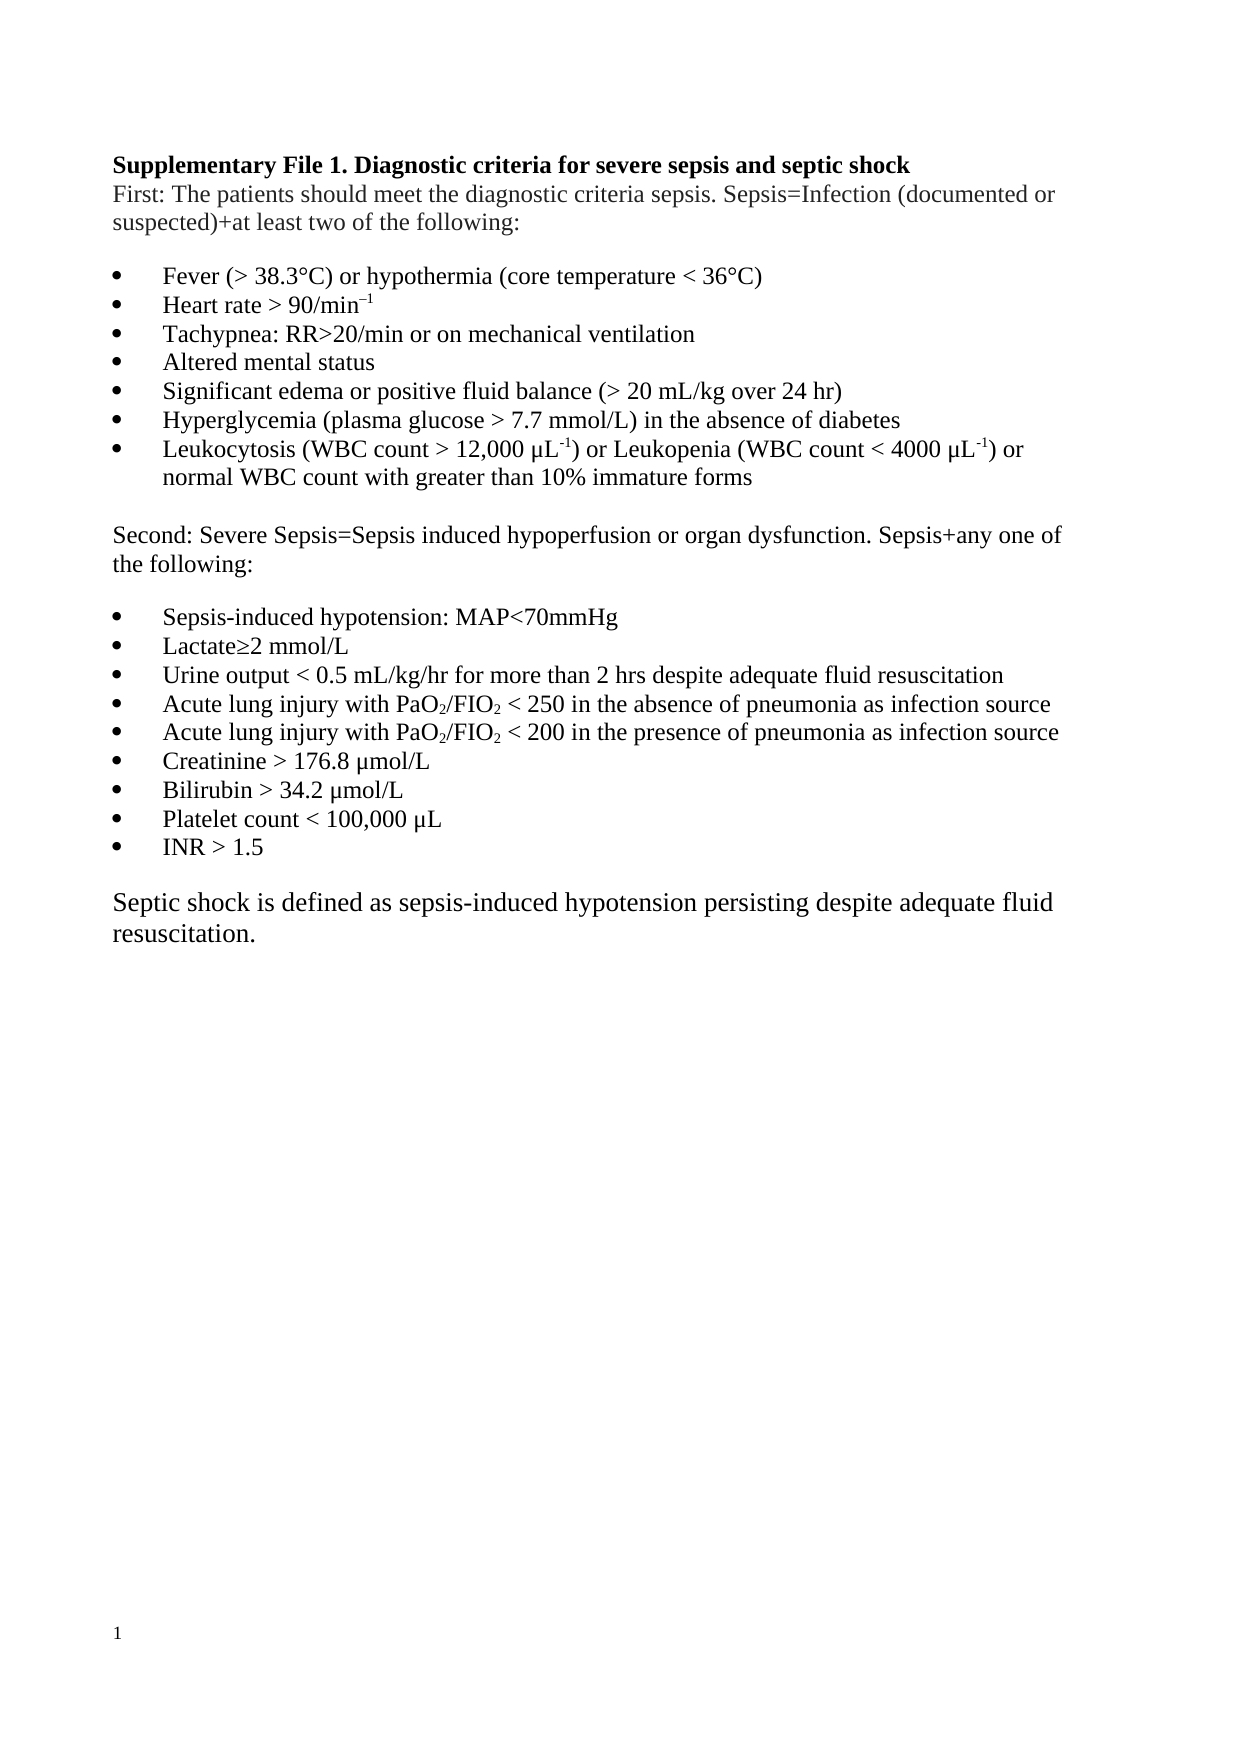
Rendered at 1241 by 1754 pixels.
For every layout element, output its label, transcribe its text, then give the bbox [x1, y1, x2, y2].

list Lactate≥2 mmol/L [112, 631, 1088, 660]
list Acute lung injury with PaO2/FIO2 < 200 in the presence of pneumonia as infection source [112, 717, 1088, 746]
list Platelet count < 100,000 μL [112, 804, 1088, 832]
text Supplementary File 1. Diagnostic criteria for severe sepsis and septic shock [112, 150, 1088, 179]
list Bilirubin > 34.2 μmol/L [112, 775, 1088, 804]
text Second: Severe Sepsis=Sepsis induced hypoperfusion or organ dysfunction. Sepsis+any one of the following: [112, 520, 1088, 577]
list INR > 1.5 [112, 832, 1088, 861]
list Altered mental status [112, 347, 1088, 376]
list Hyperglycemia (plasma glucose > 7.7 mmol/L) in the absence of diabetes [112, 405, 1088, 434]
list Sepsis-induced hypotension: MAP<70mmHg [112, 602, 1088, 631]
list Creatinine > 176.8 μmol/L [112, 746, 1088, 775]
list Leukocytosis (WBC count > 12,000 μL-1) or Leukopenia (WBC count < 4000 μL-1) or normal WBC count with greater than 10% immature forms [112, 434, 1088, 491]
list Fever (> 38.3°C) or hypothermia (core temperature < 36°C) [112, 261, 1088, 290]
list Tachypnea: RR>20/min or on mechanical ventilation [112, 319, 1088, 347]
list Acute lung injury with PaO2/FIO2 < 250 in the absence of pneumonia as infection source [112, 689, 1088, 717]
list Urine output < 0.5 mL/kg/hr for more than 2 hrs despite adequate fluid resuscitation [112, 660, 1088, 689]
text First: The patients should meet the diagnostic criteria sepsis. Sepsis=Infection (documented or suspected)+at least two of the following: [112, 179, 1088, 236]
list Heart rate > 90/min–1 [112, 290, 1088, 319]
text Septic shock is defined as sepsis-induced hypotension persisting despite adequate fluid resuscitation. [112, 886, 1088, 948]
list Significant edema or positive fluid balance (> 20 mL/kg over 24 hr) [112, 376, 1088, 405]
